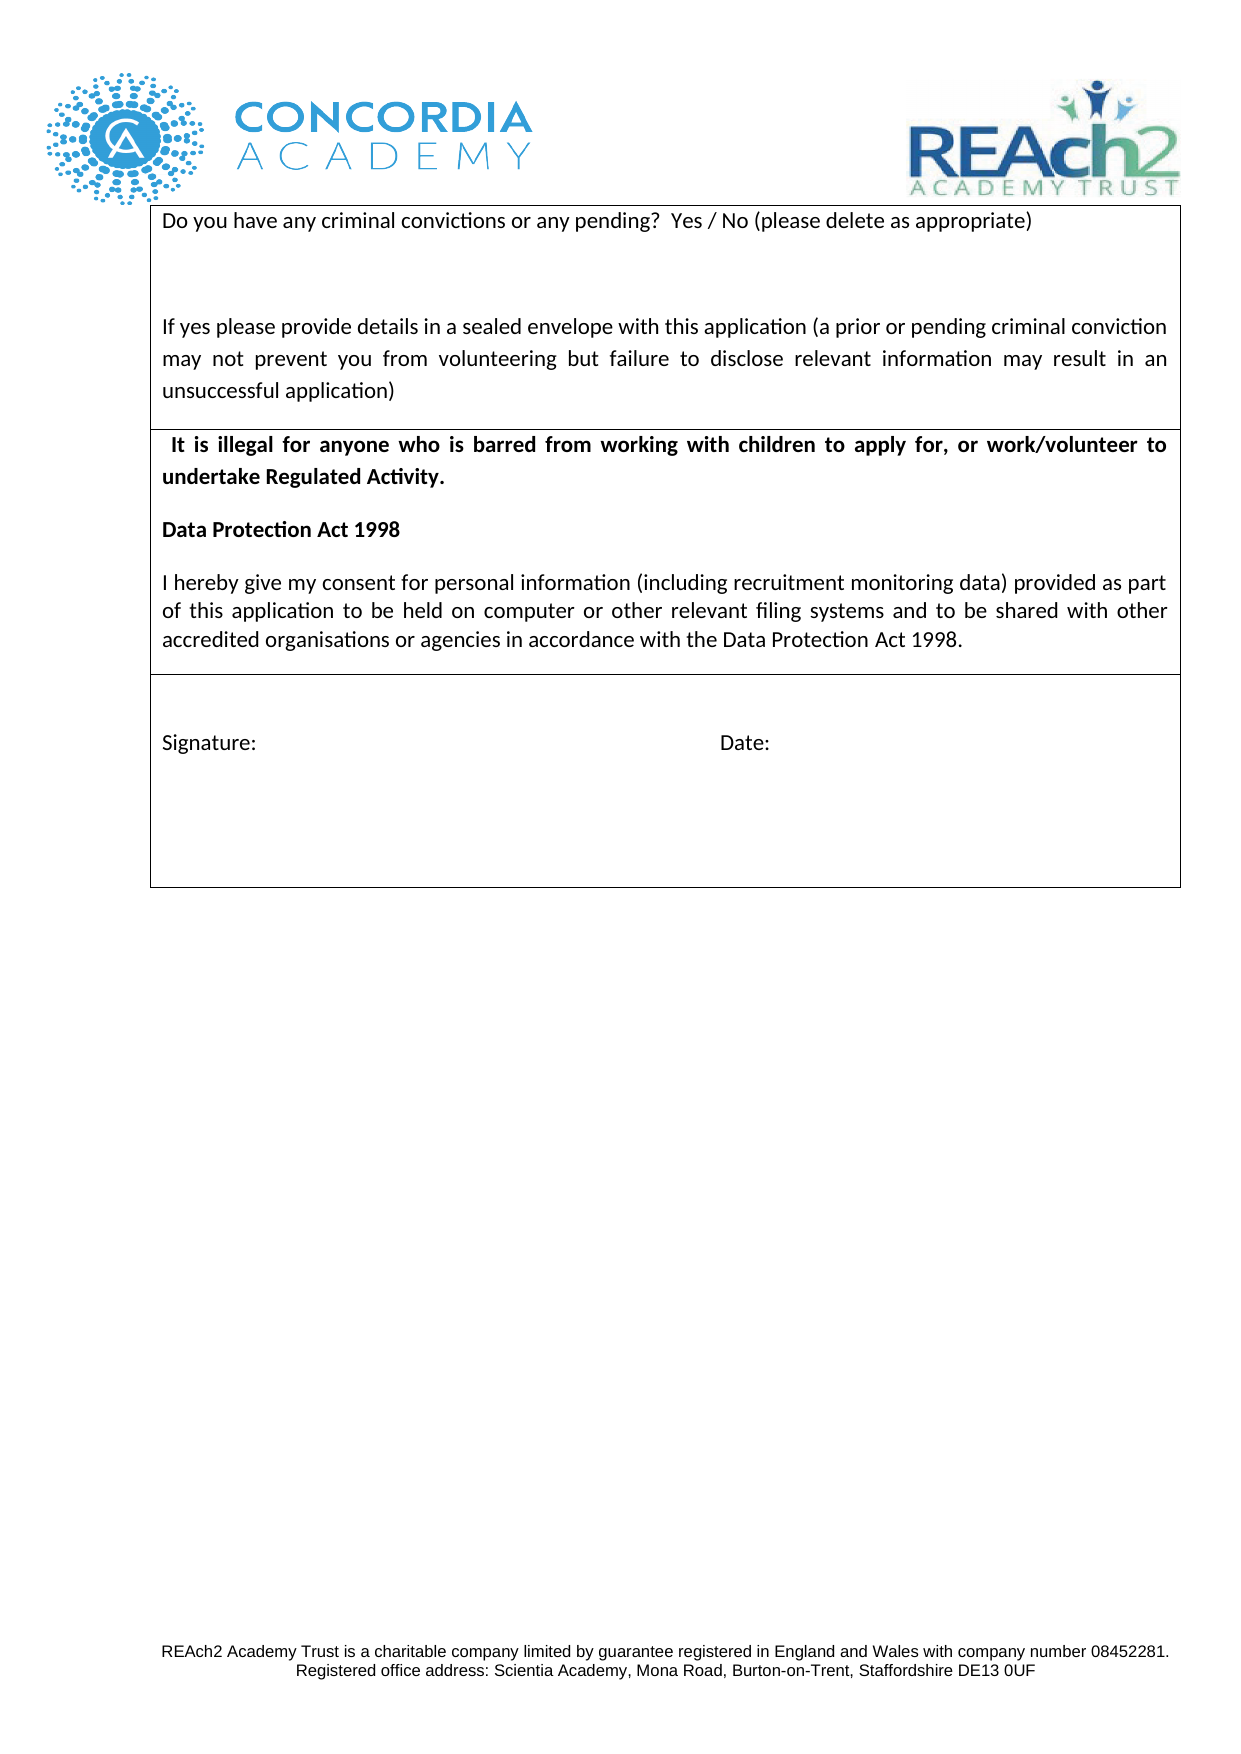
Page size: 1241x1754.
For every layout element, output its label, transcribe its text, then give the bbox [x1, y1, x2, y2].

picture [46, 73, 1181, 205]
table_cell It is illegal for anyone who is barred from working with children to apply for, or work/volunteer to undertake Regulated Activity. Data Protection Act 1998 I hereby give my consent for personal information (including recruitment monitoring data) provided as part of this application to be held on computer or other relevant filing systems and to be shared with other accredited organisations or agencies in accordance with the Data Protection Act 1998. [151, 430, 1180, 674]
table_cell Signature: Date: [151, 675, 1180, 887]
